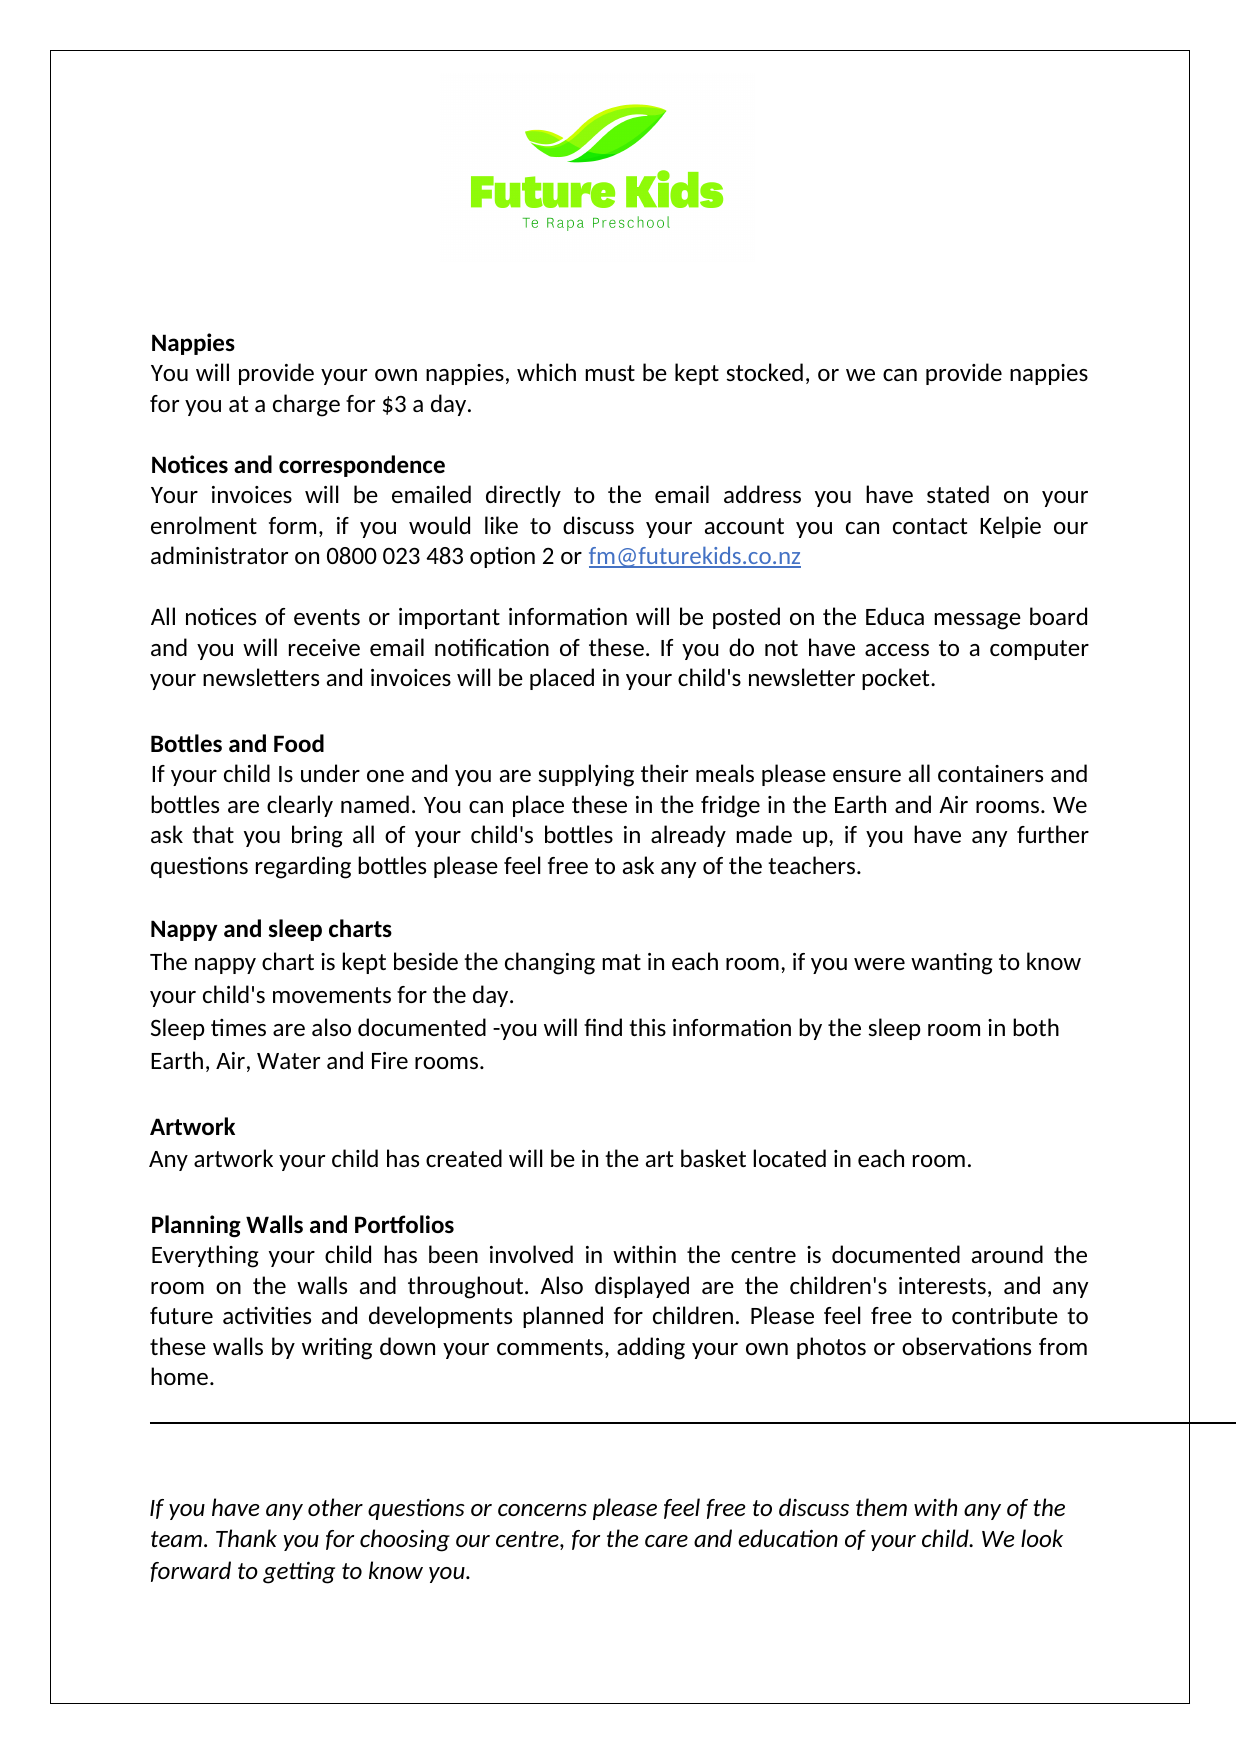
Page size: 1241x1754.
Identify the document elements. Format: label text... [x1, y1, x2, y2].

text Notices and correspondence [150, 449, 1090, 479]
text Your invoices will be emailed directly to the email address you have stated on your enrolment form, if you would like to discuss your account you can contact Kelpie our administrator on 0800 023 483 option 2 or fm@futurekids.co.nz [150, 479, 1090, 571]
text You will provide your own nappies, which must be kept stocked, or we can provide nappies for you at a charge for $3 a day. [150, 357, 1090, 418]
text All notices of events or important information will be posted on the Educa message board and you will receive email notification of these. If you do not have access to a computer your newsletters and invoices will be placed in your child's newsletter pocket. [150, 601, 1090, 693]
text If you have any other questions or concerns please feel free to discuss them with any of the team. Thank you for choosing our centre, for the care and education of your child. We look forward to getting to know you. [149, 1492, 1090, 1585]
text Sleep times are also documented -you will find this information by the sleep room in both Earth, Air, Water and Fire rooms. [150, 1012, 1090, 1075]
text The nappy chart is kept beside the changing mat in each room, if you were wanting to know your child's movements for the day. [150, 946, 1090, 1009]
subtitle Bottles and Food [150, 728, 1090, 758]
subtitle Nappies [150, 327, 1090, 357]
text Everything your child has been involved in within the centre is documented around the room on the walls and throughout. Also displayed are the children's interests, and any future activities and developments planned for children. Please feel free to contribute to these walls by writing down your comments, adding your own photos or observations from home. [150, 1239, 1090, 1392]
text Nappy and sleep charts [150, 913, 1090, 944]
text Any artwork your child has created will be in the art basket located in each room. [149, 1144, 1090, 1174]
picture [439, 73, 755, 262]
text Artwork [150, 1111, 1090, 1141]
subtitle Planning Walls and Portfolios [150, 1209, 1090, 1239]
text If your child Is under one and you are supplying their meals please ensure all containers and bottles are clearly named. You can place these in the fridge in the Earth and Air rooms. We ask that you bring all of your child's bottles in already made up, if you have any further questions regarding bottles please feel free to ask any of the teachers. [150, 758, 1090, 880]
